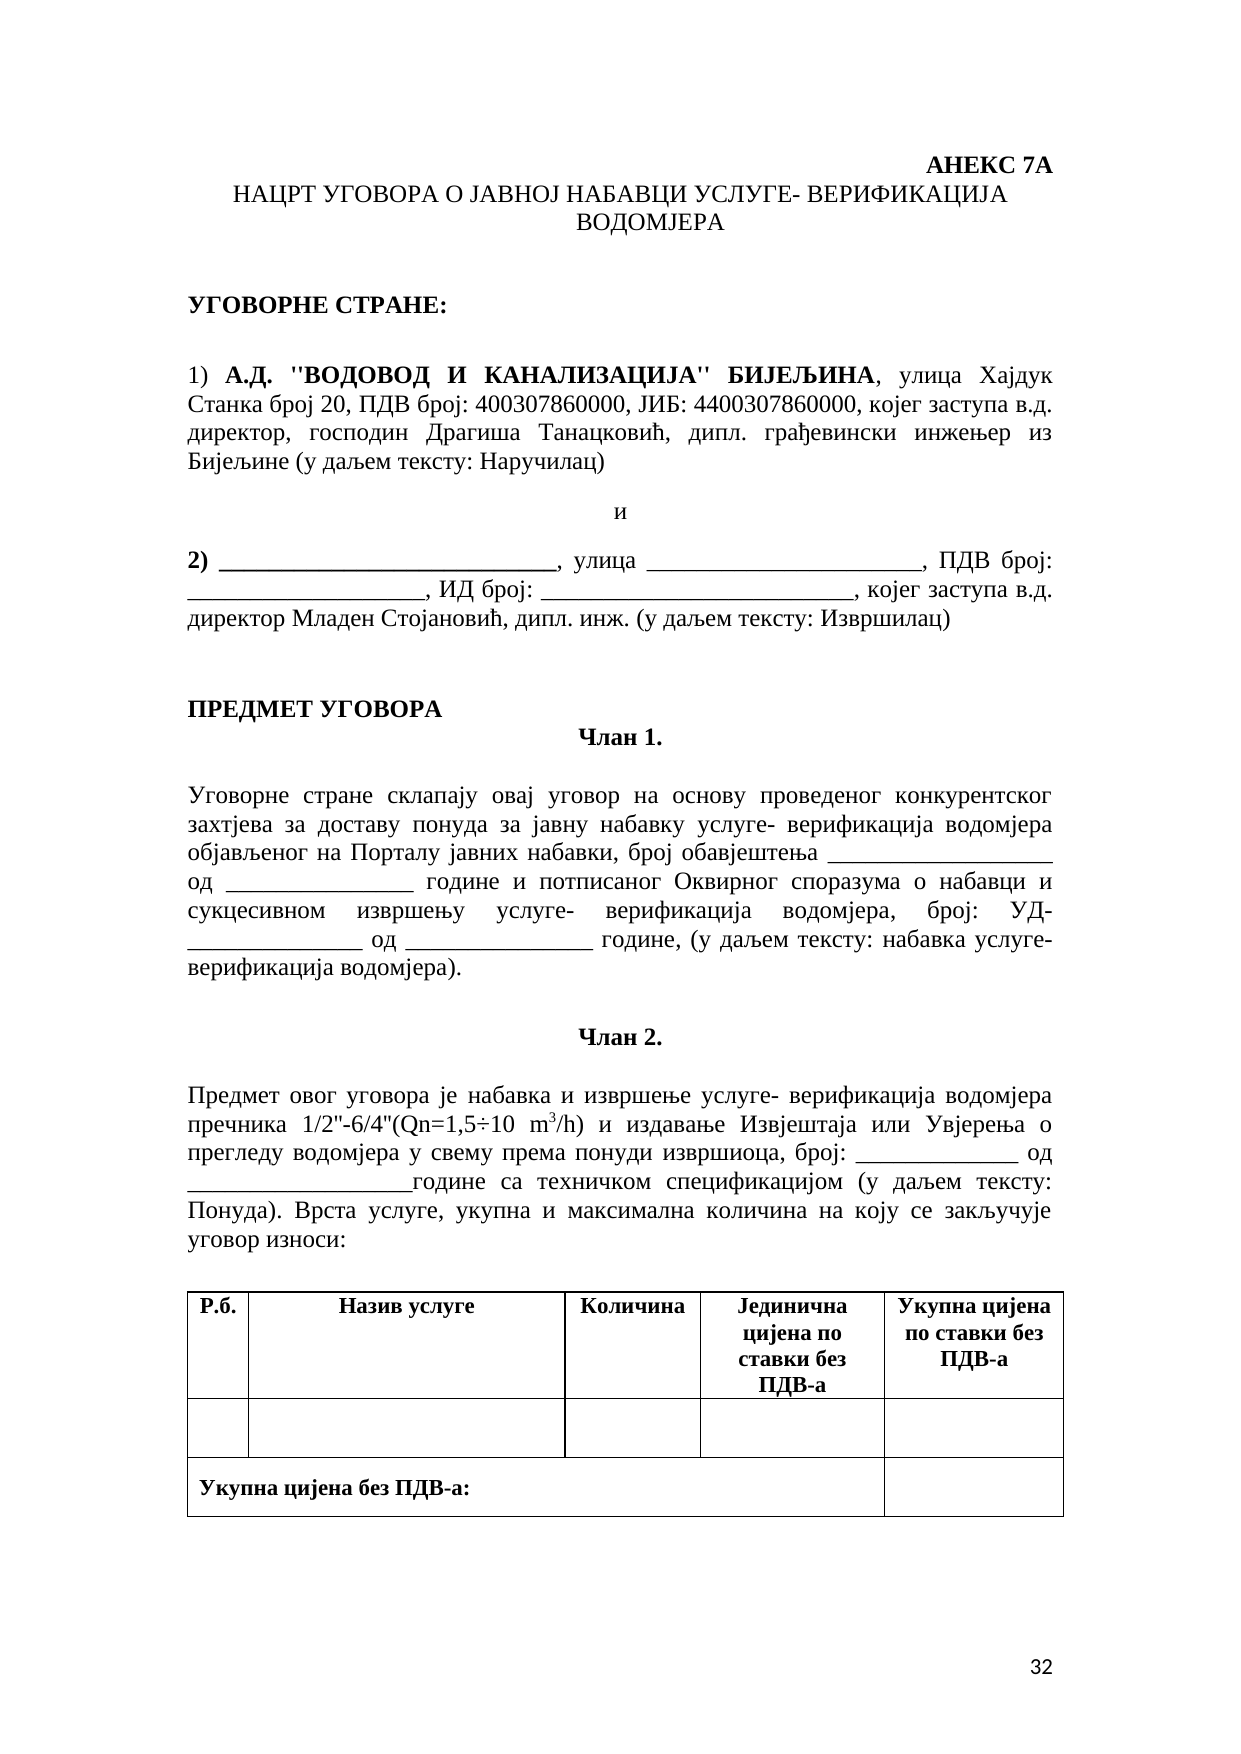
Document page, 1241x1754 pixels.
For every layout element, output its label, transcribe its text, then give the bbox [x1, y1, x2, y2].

table_cell [701, 1399, 884, 1457]
list А.Д. ''ВОДОВОД И КАНАЛИЗАЦИЈА'' БИЈЕЉИНА, улица Хајдук Станка број 20, ПДВ број: 400307860000, ЈИБ: 4400307860000, којег заступа в.д. директор, господин Драгиша Танацковић, дипл. грађевински инжењер из Бијељине (у даљем тексту: Наручилац) [187, 360, 1053, 475]
text ПРЕДМЕТ УГОВОРА [187, 694, 1053, 722]
table_header Назив услуге [249, 1293, 564, 1398]
text Члан 2. [187, 1022, 1053, 1051]
text УГОВОРНЕ СТРАНЕ: [187, 290, 1053, 319]
text 2) ___________________________, улица ______________________, ПДВ број: ___________________, ИД број: _________________________, којег заступа в.д. директор Младен Стојановић, дипл. инж. (у даљем тексту: Извршилац) [187, 545, 1053, 632]
table_header Количина [566, 1293, 700, 1398]
text Предмет овог уговора је набавка и извршење услуге- верификација водомјера пречника 1/2''-6/4''(Qn=1,5÷10 m3/h) и издавање Извјештаја или Увјерења о прегледу водомјера у свему према понуди извршиоца, број: _____________ од __________________године са техничком спецификацијом (у даљем тексту: Понуда). Врста услуге, укупна и максимална количина на коју се закључује уговор износи: [187, 1080, 1053, 1252]
table_cell [188, 1399, 248, 1457]
text и [187, 496, 1053, 524]
text Уговорне стране склапају овај уговор на основу проведеног конкурентског захтјева за доставу понуда за јавну набавку услуге- верификација водомјера објављеног на Порталу јавних набавки, број обавјештења __________________ од _______________ године и потписаног Оквирног споразума о набавци и сукцесивном извршењу услуге- верификација водомјера, број: УД-______________ од _______________ године, (у даљем тексту: набавка услуге-верификација водомјера). [187, 780, 1053, 981]
table_cell [885, 1399, 1063, 1457]
subtitle НАЦРТ УГОВОРА О ЈАВНОЈ НАБАВЦИ УСЛУГЕ- ВЕРИФИКАЦИЈA ВОДОМЈЕРА [187, 179, 1053, 236]
table_header Јединична цијена по ставки без ПДВ-а [701, 1293, 884, 1398]
table_cell [249, 1399, 564, 1457]
table_header Р.б. [188, 1293, 248, 1398]
text Члан 1. [187, 722, 1053, 751]
table_cell [566, 1399, 700, 1457]
table_cell Укупна цијена без ПДВ-а: [188, 1458, 884, 1516]
table_header Укупна цијена по ставки без ПДВ-а [885, 1293, 1063, 1398]
subtitle AНЕКС 7А [187, 150, 1053, 179]
table_cell [885, 1458, 1063, 1516]
